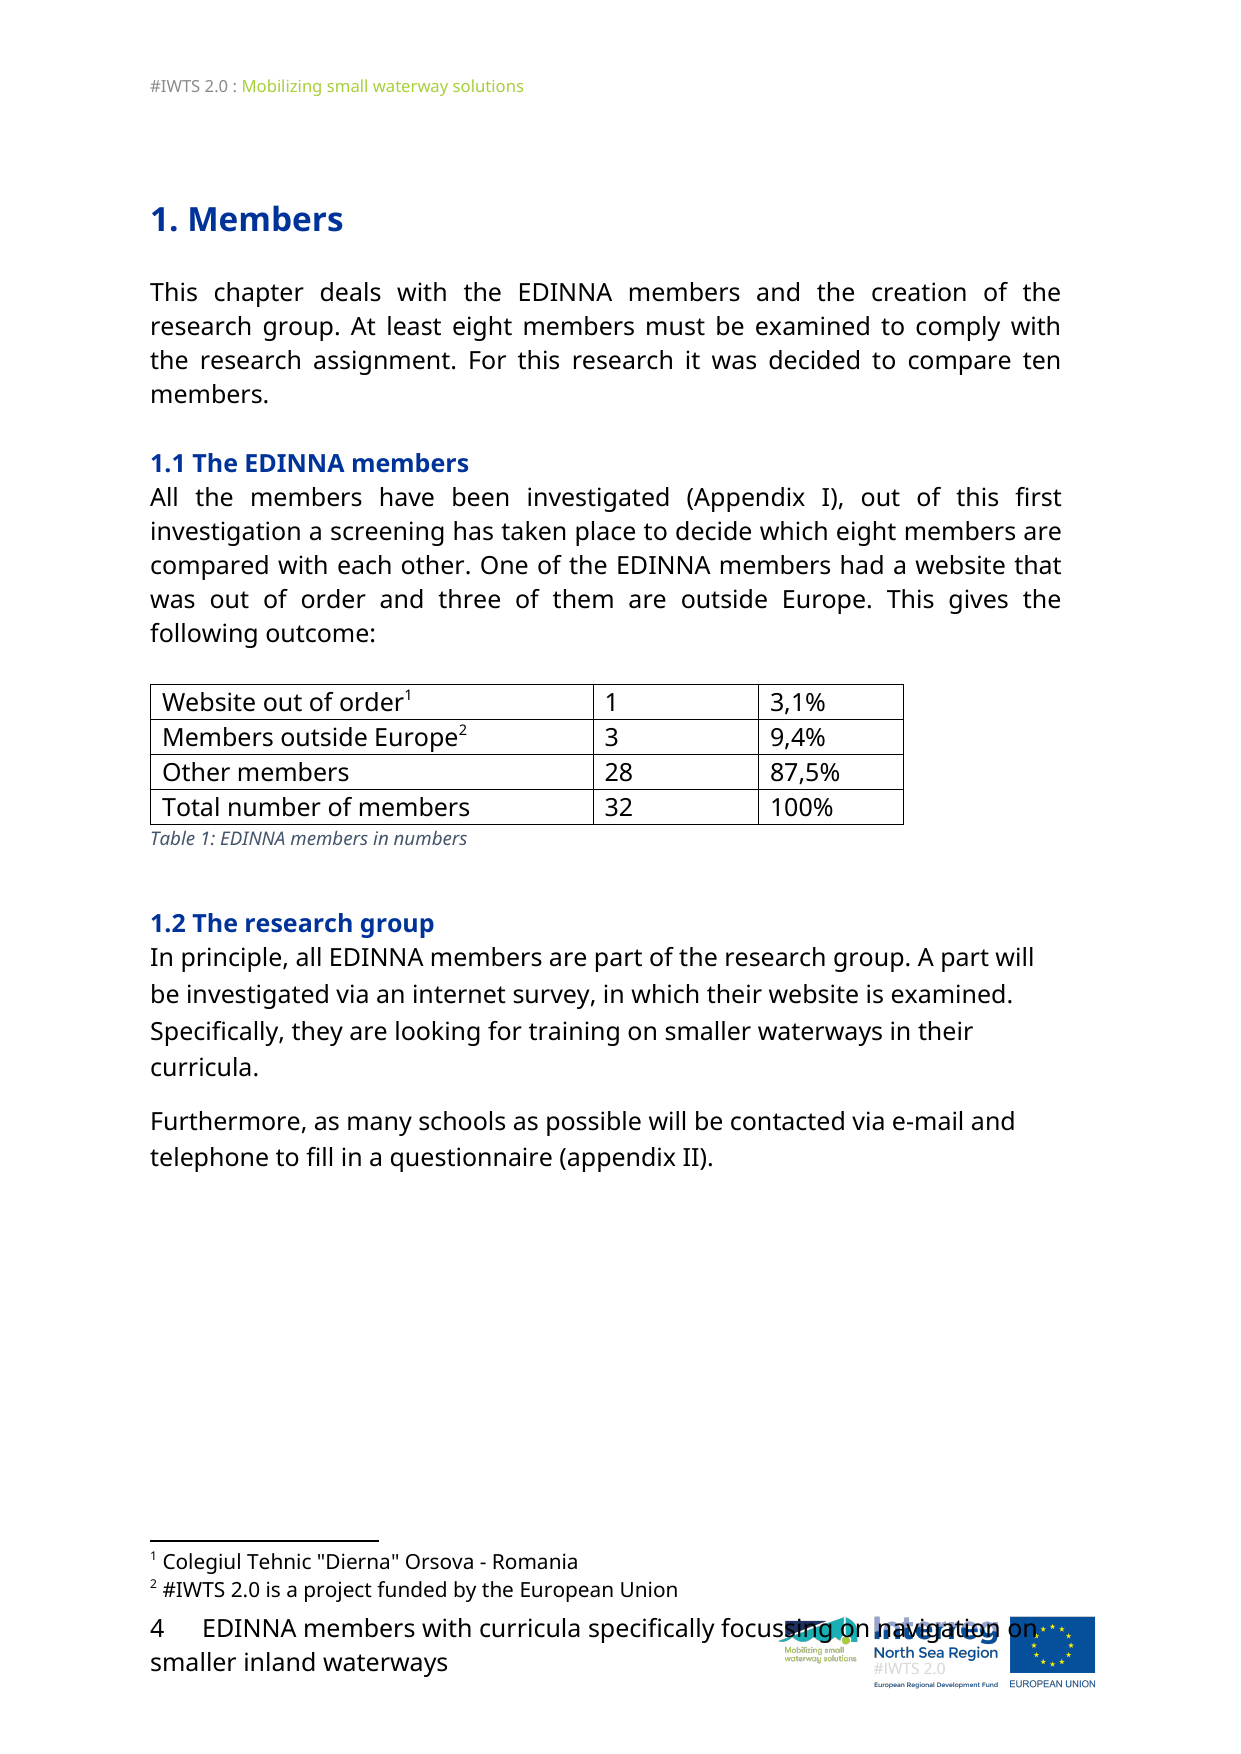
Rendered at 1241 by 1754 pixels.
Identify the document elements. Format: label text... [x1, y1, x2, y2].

table_header 3,1% [759, 685, 903, 719]
picture [761, 1602, 1112, 1704]
table_cell 9,4% [759, 720, 903, 754]
text This chapter deals with the EDINNA members and the creation of the research group. At least eight members must be examined to comply with the research assignment. For this research it was decided to compare ten members. [150, 275, 1063, 411]
table_cell 28 [594, 755, 758, 789]
text Furthermore, as many schools as possible will be contacted via e-mail and telephone to fill in a questionnaire (appendix II). [150, 1103, 1063, 1174]
table_header 1 [594, 685, 758, 719]
table_cell Other members [151, 755, 593, 789]
text Table 1: EDINNA members in numbers [150, 825, 1063, 851]
table_header Website out of order [151, 685, 593, 719]
text 1. Members [150, 195, 1063, 241]
text 1.2 The research group [150, 906, 1063, 939]
table_cell 32 [594, 790, 758, 824]
text In principle, all EDINNA members are part of the research group. A part will be investigated via an internet survey, in which their website is examined. Specifically, they are looking for training on smaller waterways in their curricula. [150, 939, 1063, 1084]
table_cell Members outside Europe [151, 720, 593, 754]
table_cell 3 [594, 720, 758, 754]
table_cell 100% [759, 790, 903, 824]
table_cell Total number of members [151, 790, 593, 824]
table_cell 87,5% [759, 755, 903, 789]
text All the members have been investigated (Appendix I), out of this first investigation a screening has taken place to decide which eight members are compared with each other. One of the EDINNA members had a website that was out of order and three of them are outside Europe. This gives the following outcome: [150, 479, 1063, 649]
text 1.1 The EDINNA members [150, 445, 1063, 479]
